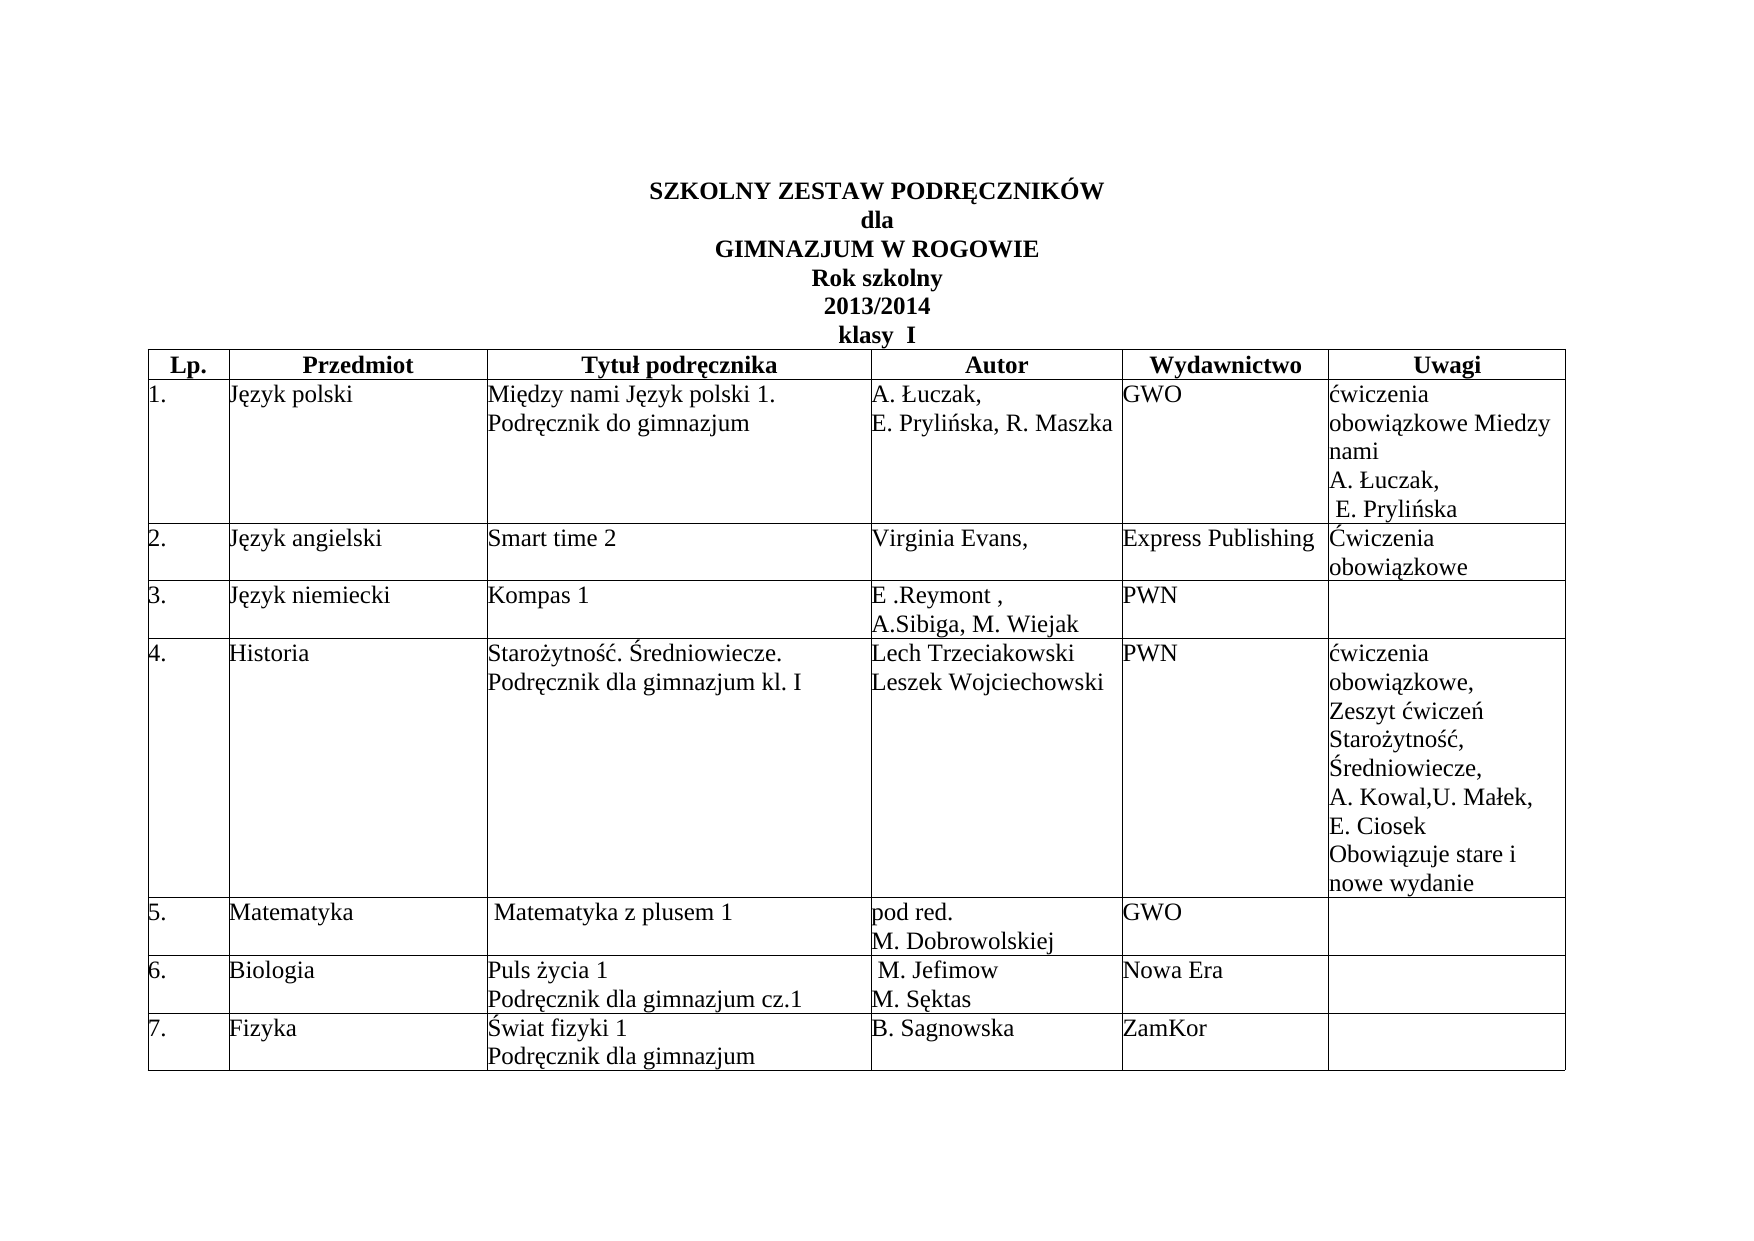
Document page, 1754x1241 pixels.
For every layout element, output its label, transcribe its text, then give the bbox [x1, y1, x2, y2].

text klasy I [148, 320, 1606, 349]
table_header Lp. [149, 350, 229, 379]
table_cell Historia [230, 639, 487, 897]
table_cell [1329, 898, 1565, 955]
table_cell PWN [1123, 639, 1328, 897]
table_cell Ćwiczenia obowiązkowe [1329, 524, 1565, 580]
table_header Przedmiot [230, 350, 487, 379]
table_cell 6. [149, 956, 229, 1012]
table_cell Puls życia 1 Podręcznik dla gimnazjum cz.1 [488, 956, 871, 1012]
table_cell GWO [1123, 380, 1328, 523]
table_cell E .Reymont , A.Sibiga, M. Wiejak [872, 581, 1122, 638]
text SZKOLNY ZESTAW PODRĘCZNIKÓW [148, 176, 1606, 205]
table_cell B. Sagnowska [872, 1014, 1122, 1070]
table_cell Smart time 2 [488, 524, 871, 580]
table_cell M. Jefimow M. Sęktas [872, 956, 1122, 1012]
text GIMNAZJUM W ROGOWIE [148, 234, 1606, 263]
table_header Autor [872, 350, 1122, 379]
table_cell 3. [149, 581, 229, 638]
table_header Tytuł podręcznika [488, 350, 871, 379]
table_cell Fizyka [230, 1014, 487, 1070]
table_cell PWN [1123, 581, 1328, 638]
table_header Uwagi [1329, 350, 1565, 379]
table_cell Między nami Język polski 1. Podręcznik do gimnazjum [488, 380, 871, 523]
table_cell Virginia Evans, [872, 524, 1122, 580]
table_cell ćwiczenia obowiązkowe Miedzy nami A. Łuczak, E. Prylińska [1329, 380, 1565, 523]
table_cell 4. [149, 639, 229, 897]
table_cell Express Publishing [1123, 524, 1328, 580]
table_cell Nowa Era [1123, 956, 1328, 1012]
table_cell Język polski [230, 380, 487, 523]
table_cell A. Łuczak, E. Prylińska, R. Maszka [872, 380, 1122, 523]
table_header Wydawnictwo [1123, 350, 1328, 379]
table_cell pod red. M. Dobrowolskiej [872, 898, 1122, 955]
text 2013/2014 [148, 291, 1606, 320]
table_cell [1329, 956, 1565, 1012]
text Rok szkolny [148, 263, 1606, 291]
table_cell Matematyka [230, 898, 487, 955]
table_cell ZamKor [1123, 1014, 1328, 1070]
table_cell Kompas 1 [488, 581, 871, 638]
table_cell 2. [149, 524, 229, 580]
table_cell Język angielski [230, 524, 487, 580]
table_cell 1. [149, 380, 229, 523]
table_cell 5. [149, 898, 229, 955]
table_cell Świat fizyki 1 Podręcznik dla gimnazjum [488, 1014, 871, 1070]
table_cell GWO [1123, 898, 1328, 955]
table_cell 7. [149, 1014, 229, 1070]
table_cell Biologia [230, 956, 487, 1012]
table_cell Lech Trzeciakowski Leszek Wojciechowski [872, 639, 1122, 897]
table_cell ćwiczenia obowiązkowe, Zeszyt ćwiczeń Starożytność, Średniowiecze, A. Kowal,U. Małek, E. Ciosek Obowiązuje stare i nowe wydanie [1329, 639, 1565, 897]
text dla [148, 205, 1606, 234]
table_cell Starożytność. Średniowiecze. Podręcznik dla gimnazjum kl. I [488, 639, 871, 897]
table_cell Język niemiecki [230, 581, 487, 638]
table_cell Matematyka z plusem 1 [488, 898, 871, 955]
table_cell [1329, 581, 1565, 638]
table_cell [1329, 1014, 1565, 1070]
